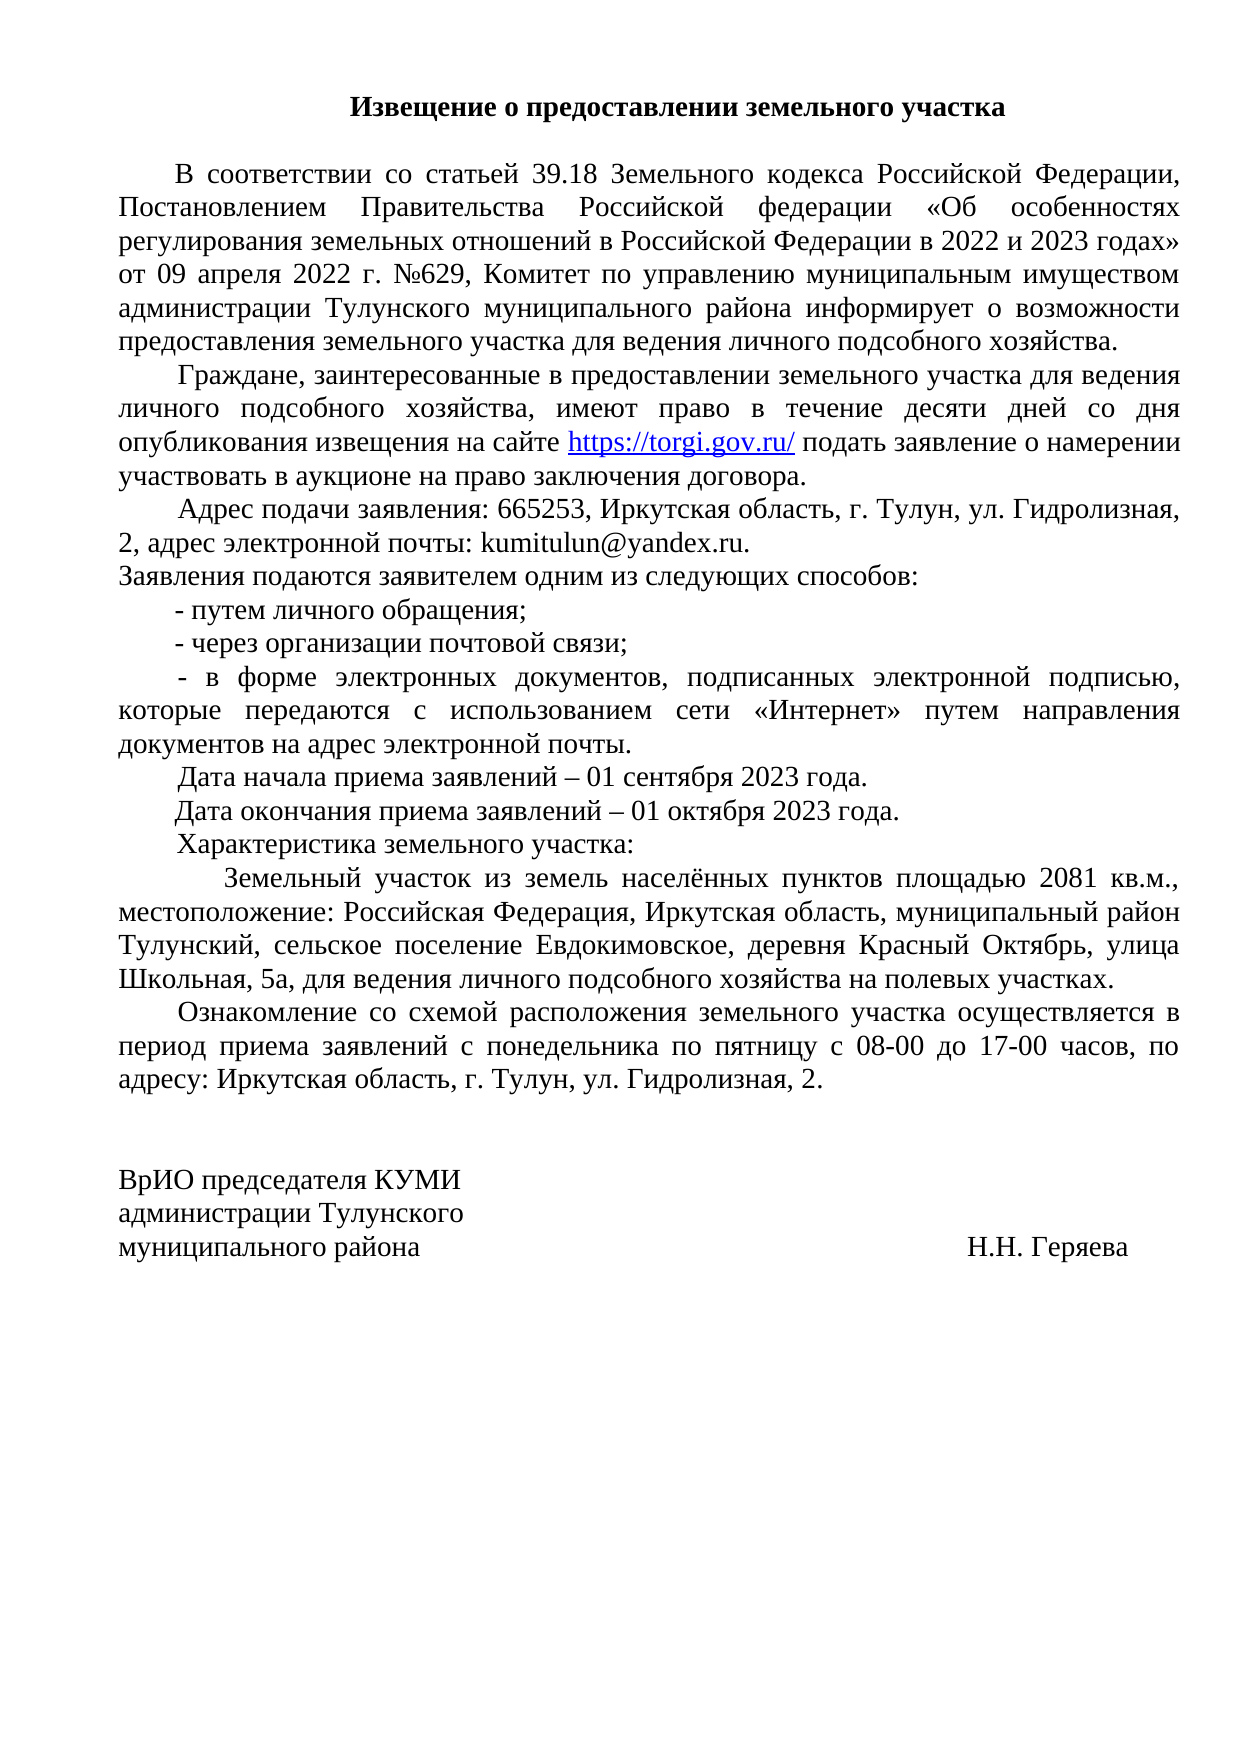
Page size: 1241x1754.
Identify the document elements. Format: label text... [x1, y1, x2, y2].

text ВрИО председателя КУМИ [118, 1162, 1181, 1196]
text администрации Тулунского [118, 1196, 1181, 1229]
text муниципального района Н.Н. Геряева [118, 1229, 1181, 1263]
text Граждане, заинтересованные в предоставлении земельного участка для ведения личного подсобного хозяйства, имеют право в течение десяти дней со дня опубликования извещения на сайте https://torgi.gov.ru/ подать заявление о намерении участвовать в аукционе на право заключения договора. [118, 357, 1181, 491]
text Ознакомление со схемой расположения земельного участка осуществляется в период приема заявлений с понедельника по пятницу с 08-00 до 17-00 часов, по адресу: Иркутская область, г. Тулун, ул. Гидролизная, 2. [118, 994, 1181, 1095]
text Земельный участок из земель населённых пунктов площадью 2081 кв.м., местоположение: Российская Федерация, Иркутская область, муниципальный район Тулунский, сельское поселение Евдокимовское, деревня Красный Октябрь, улица Школьная, 5а, для ведения личного подсобного хозяйства на полевых участках. [118, 860, 1181, 994]
text Адрес подачи заявления: 665253, Иркутская область, г. Тулун, ул. Гидролизная, 2, адрес электронной почты: kumitulun@yandex.ru. [118, 491, 1181, 558]
text - путем личного обращения; [118, 592, 1181, 625]
text В соответствии со статьей 39.18 Земельного кодекса Российской Федерации, Постановлением Правительства Российской федерации «Об особенностях регулирования земельных отношений в Российской Федерации в 2022 и 2023 годах» от 09 апреля 2022 г. №629, Комитет по управлению муниципальным имуществом администрации Тулунского муниципального района информирует о возможности предоставления земельного участка для ведения личного подсобного хозяйства. [118, 156, 1181, 357]
text Заявления подаются заявителем одним из следующих способов: [118, 558, 1181, 592]
text Дата окончания приема заявлений – 01 октября 2023 года. [118, 793, 1181, 827]
text - в форме электронных документов, подписанных электронной подписью, которые передаются с использованием сети «Интернет» путем направления документов на адрес электронной почты. [118, 659, 1181, 759]
text Дата начала приема заявлений – 01 сентября 2023 года. [118, 759, 1181, 793]
text Извещение о предоставлении земельного участка [118, 89, 1181, 122]
text - через организации почтовой связи; [118, 625, 1181, 659]
text Характеристика земельного участка: [118, 827, 1181, 860]
